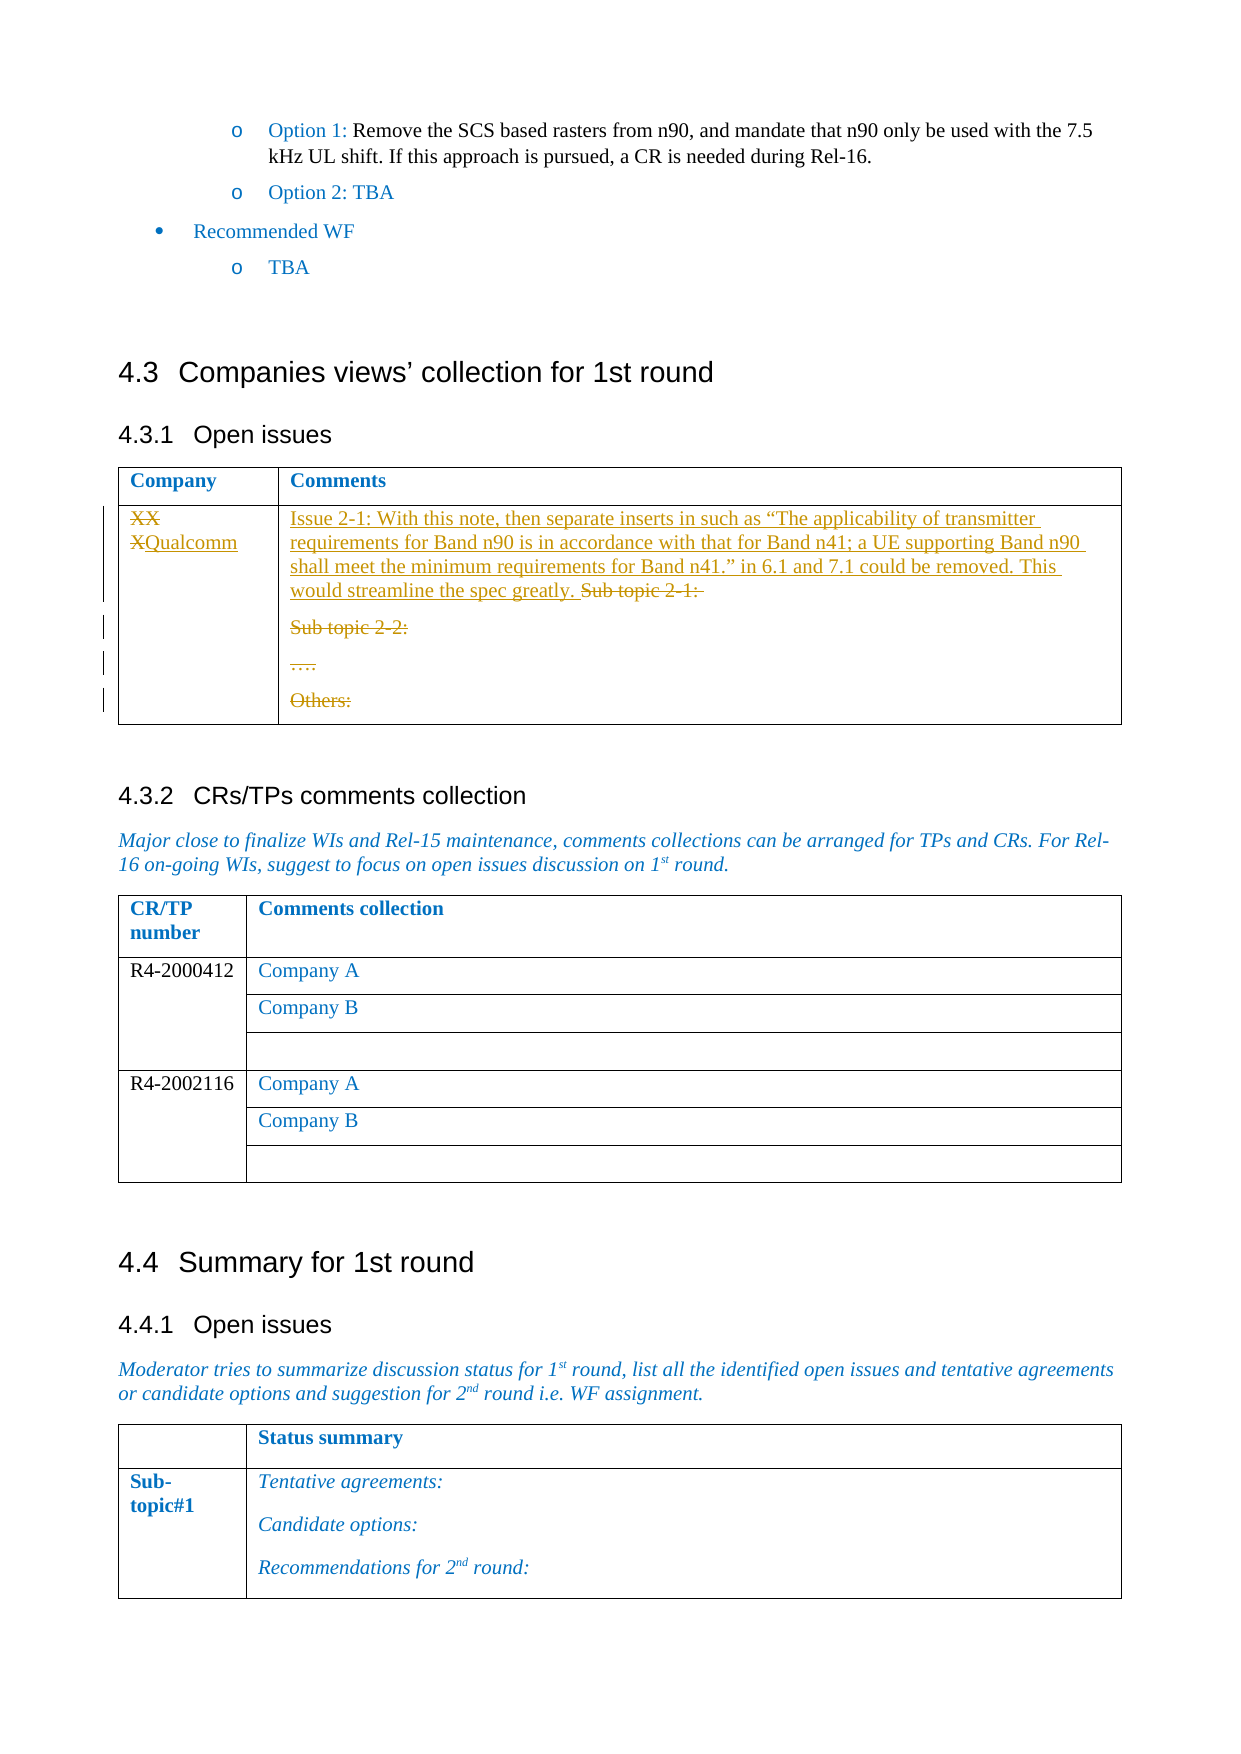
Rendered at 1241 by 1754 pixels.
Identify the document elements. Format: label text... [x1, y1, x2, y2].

table_header Company [119, 468, 278, 505]
table_header [119, 1425, 246, 1468]
table_cell Sub-topic#1 [119, 1469, 246, 1597]
table_cell Tentative agreements: Candidate options: Recommendations for 2nd round: [247, 1469, 1121, 1597]
table_cell [279, 506, 1121, 724]
table_cell [247, 1146, 1121, 1182]
table_cell R4-2002116 [119, 1071, 246, 1182]
list TBA [231, 255, 1122, 281]
text Major close to finalize WIs and Rel-15 maintenance, comments collections can be arranged for TPs and CRs. For Rel-16 on-going WIs, suggest to focus on open issues discussion on 1st round. [118, 828, 1122, 876]
table_cell [119, 506, 278, 724]
table_cell Company B [247, 1108, 1121, 1145]
table_header Comments collection [247, 896, 1121, 957]
subtitle Open issues [118, 1310, 1122, 1338]
table_cell Company A [247, 958, 1121, 994]
subtitle Open issues [118, 420, 1122, 448]
list Recommended WF [156, 218, 1122, 243]
table_header Status summary [247, 1425, 1121, 1468]
table_header Comments [279, 468, 1121, 505]
list Option 2: TBA [231, 180, 1122, 206]
text Moderator tries to summarize discussion status for 1st round, list all the identified open issues and tentative agreements or candidate options and suggestion for 2nd round i.e. WF assignment. [118, 1357, 1122, 1405]
table_header CR/TP number [119, 896, 246, 957]
table_cell Company A [247, 1071, 1121, 1107]
subtitle CRs/TPs comments collection [118, 781, 1122, 809]
list Option 1: Remove the SCS based rasters from n90, and mandate that n90 only be used with the 7.5 kHz UL shift. If this approach is pursued, a CR is needed during Rel-16. [231, 118, 1122, 168]
subtitle Summary for 1st round [118, 1245, 1122, 1278]
table_cell R4-2000412 [119, 958, 246, 1069]
subtitle Companies views’ collection for 1st round [118, 355, 1122, 388]
table_cell Company B [247, 995, 1121, 1032]
table_cell [247, 1033, 1121, 1069]
